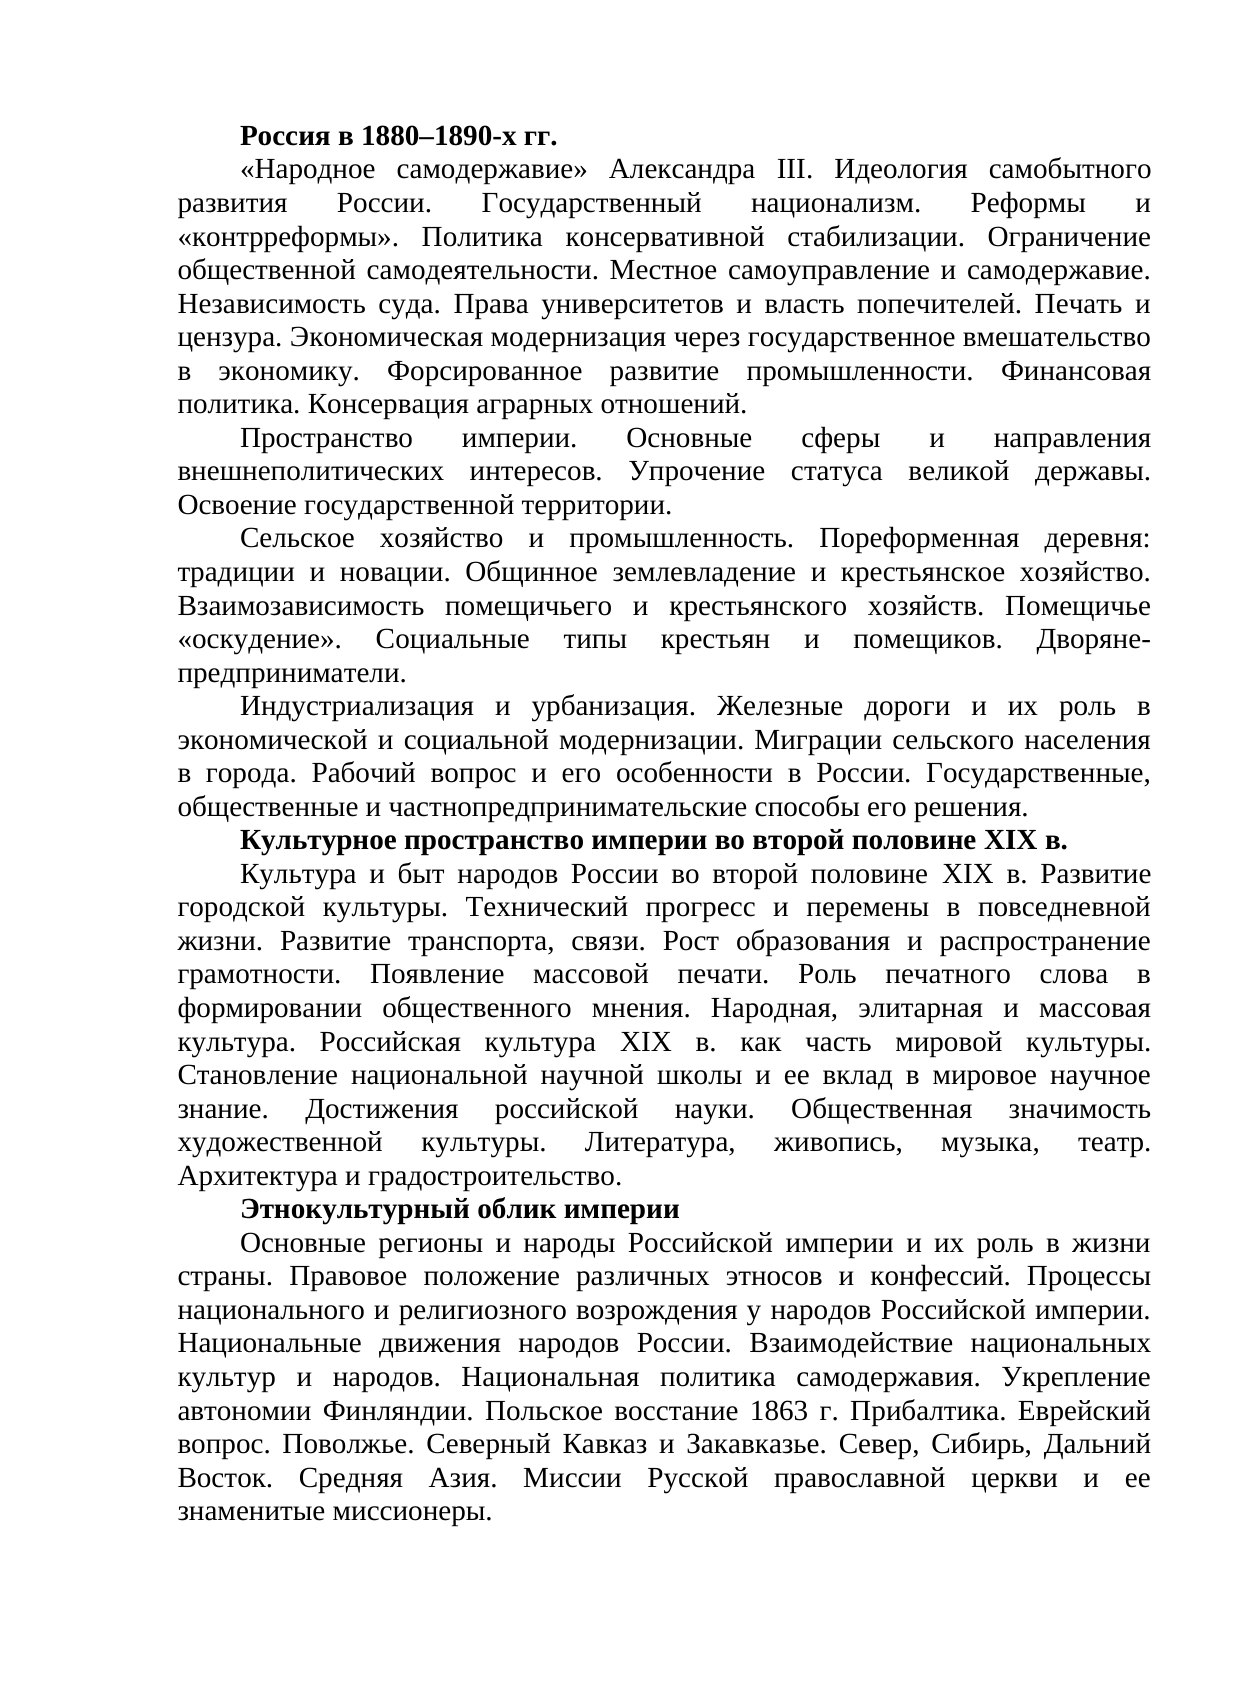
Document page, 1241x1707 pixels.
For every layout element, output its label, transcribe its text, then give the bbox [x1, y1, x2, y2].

text Культурное пространство империи во второй половине XIX в. [177, 822, 1152, 856]
text Культура и быт народов России во второй половине XIX в. Развитие городской культуры. Технический прогресс и перемены в повседневной жизни. Развитие транспорта, связи. Рост образования и распространение грамотности. Появление массовой печати. Роль печатного слова в формировании общественного мнения. Народная, элитарная и массовая культура. Российская культура XIX в. как часть мировой культуры. Становление национальной научной школы и ее вклад в мировое научное знание. Достижения российской науки. Общественная значимость художественной культуры. Литература, живопись, музыка, театр. Архитектура и градостроительство. [177, 856, 1152, 1191]
text «Народное самодержавие» Александра III. Идеология самобытного развития России. Государственный национализм. Реформы и «контрреформы». Политика консервативной стабилизации. Ограничение общественной самодеятельности. Местное самоуправление и самодержавие. Независимость суда. Права университетов и власть попечителей. Печать и цензура. Экономическая модернизация через государственное вмешательство в экономику. Форсированное развитие промышленности. Финансовая политика. Консервация аграрных отношений. [177, 152, 1152, 420]
text Этнокультурный облик империи [177, 1191, 1152, 1225]
text Пространство империи. Основные сферы и направления внешнеполитических интересов. Упрочение статуса великой державы. Освоение государственной территории. [177, 420, 1152, 521]
text Россия в 1880–1890-х гг. [177, 118, 1152, 152]
text Сельское хозяйство и промышленность. Пореформенная деревня: традиции и новации. Общинное землевладение и крестьянское хозяйство. Взаимозависимость помещичьего и крестьянского хозяйств. Помещичье «оскудение». Социальные типы крестьян и помещиков. Дворяне-предприниматели. [177, 521, 1152, 688]
text Основные регионы и народы Российской империи и их роль в жизни страны. Правовое положение различных этносов и конфессий. Процессы национального и религиозного возрождения у народов Российской империи. Национальные движения народов России. Взаимодействие национальных культур и народов. Национальная политика самодержавия. Укрепление автономии Финляндии. Польское восстание 1863 г. Прибалтика. Еврейский вопрос. Поволжье. Северный Кавказ и Закавказье. Север, Сибирь, Дальний Восток. Средняя Азия. Миссии Русской православной церкви и ее знаменитые миссионеры. [177, 1225, 1152, 1527]
text Индустриализация и урбанизация. Железные дороги и их роль в экономической и социальной модернизации. Миграции сельского населения в города. Рабочий вопрос и его особенности в России. Государственные, общественные и частнопредпринимательские способы его решения. [177, 688, 1152, 822]
